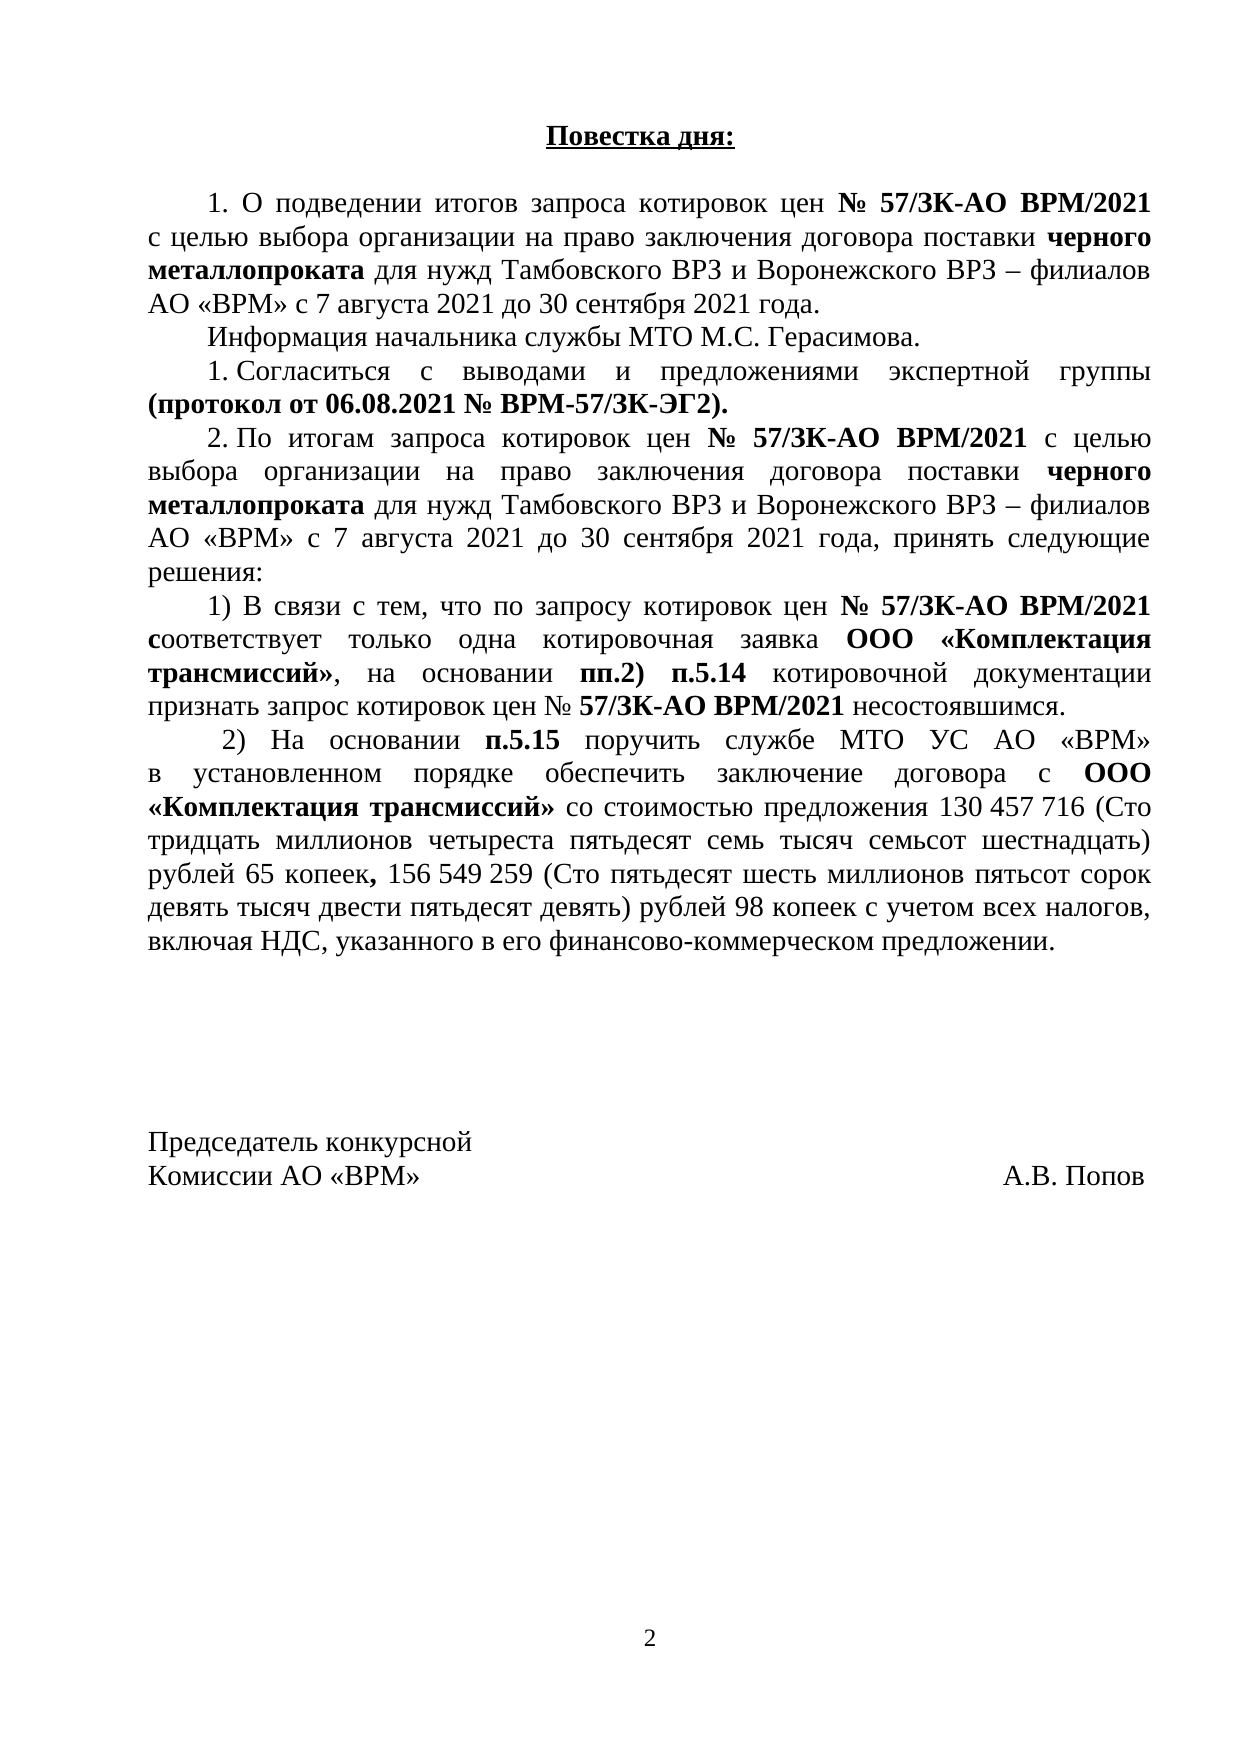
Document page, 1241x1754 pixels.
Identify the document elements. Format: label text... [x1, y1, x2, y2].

text Председатель конкурсной [148, 1124, 1152, 1158]
text 1. О подведении итогов запроса котировок цен № 57/ЗК-АО ВРМ/2021 с целью выбора организации на право заключения договора поставки черного металлопроката для нужд Тамбовского ВРЗ и Воронежского ВРЗ – филиалов АО «ВРМ» с 7 августа 2021 до 30 сентября 2021 года. [148, 185, 1152, 319]
text 1. Согласиться с выводами и предложениями экспертной группы (протокол от 06.08.2021 № ВРМ-57/ЗК-ЭГ2). [148, 353, 1152, 420]
text 2) На основании п.5.15 поручить службе МТО УС АО «ВРМ» в установленном порядке обеспечить заключение договора с ООО «Комплектация трансмиссий» со стоимостью предложения 130 457 716 (Сто тридцать миллионов четыреста пятьдесят семь тысяч семьсот шестнадцать) рублей 65 копеек, 156 549 259 (Сто пятьдесят шесть миллионов пятьсот сорок девять тысяч двести пятьдесят девять) рублей 98 копеек с учетом всех налогов, включая НДС, указанного в его финансово-коммерческом предложении. [148, 722, 1152, 957]
text Комиссии АО «ВРМ» А.В. Попов [148, 1158, 1152, 1191]
text 1) В связи с тем, что по запросу котировок цен № 57/ЗК-АО ВРМ/2021 соответствует только одна котировочная заявка ООО «Комплектация трансмиссий», на основании пп.2) п.5.14 котировочной документации признать запрос котировок цен № 57/ЗК-АО ВРМ/2021 несостоявшимся. [148, 588, 1152, 722]
text Повестка дня: [129, 118, 1152, 152]
text 2. По итогам запроса котировок цен № 57/ЗК-АО ВРМ/2021 с целью выбора организации на право заключения договора поставки черного металлопроката для нужд Тамбовского ВРЗ и Воронежского ВРЗ – филиалов АО «ВРМ» с 7 августа 2021 до 30 сентября 2021 года, принять следующие решения: [148, 420, 1152, 588]
text Информация начальника службы МТО М.С. Герасимова. [148, 319, 1152, 353]
